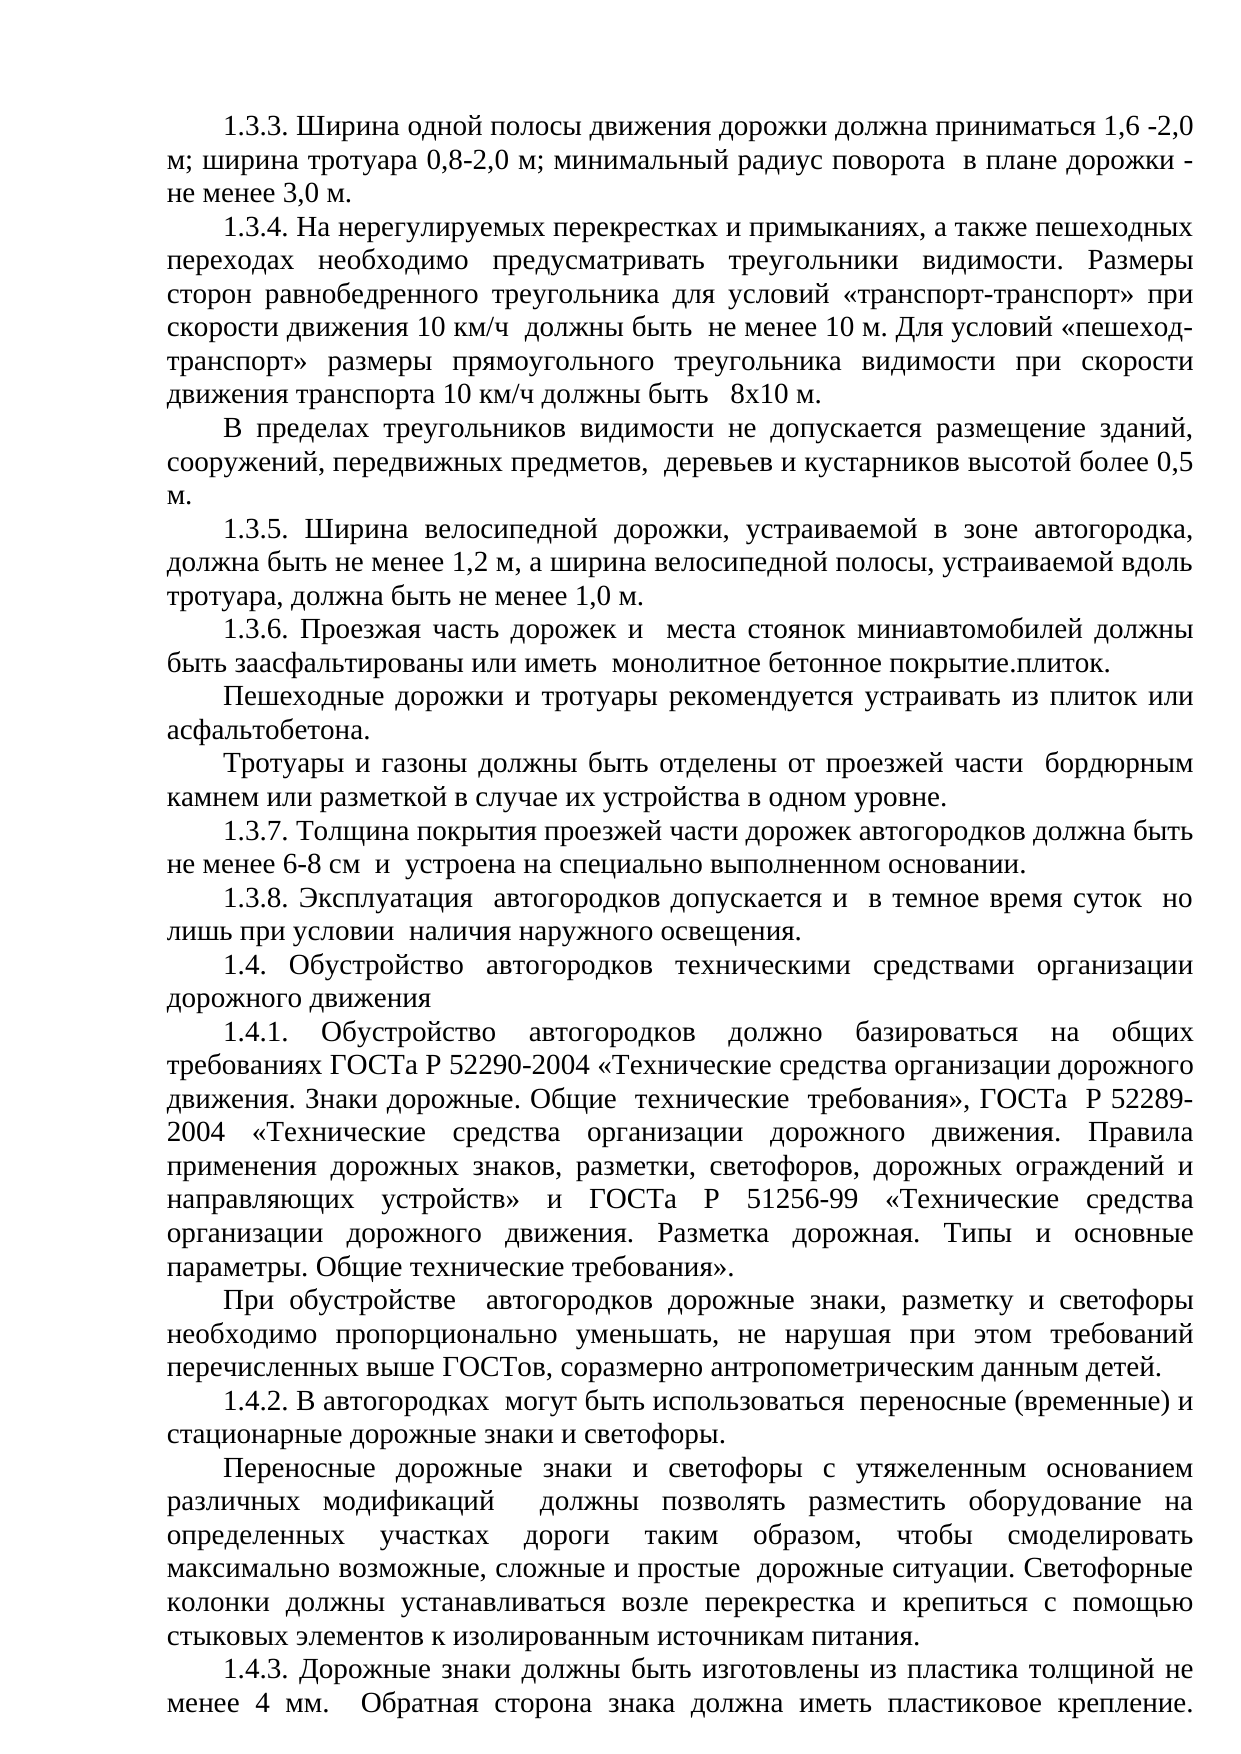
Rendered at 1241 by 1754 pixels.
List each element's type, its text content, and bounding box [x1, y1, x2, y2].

text В пределах треугольников видимости не допускается размещение зданий, сооружений, передвижных предметов, деревьев и кустарников высотой более . [167, 410, 1194, 511]
text 1.3.8. Эксплуатация автогородков допускается и в темное время суток но лишь при условии наличия наружного освещения. [167, 880, 1194, 947]
text 1.3.7. Толщина покрытия проезжей части дорожек автогородков должна быть не менее 6- и устроена на специально выполненном основании. [167, 813, 1194, 880]
text 1.3.4. На нерегулируемых перекрестках и примыканиях, а также пешеходных переходах необходимо предусматривать треугольники видимости. Размеры сторон равнобедренного треугольника для условий «транспорт-транспорт» при скорости движения должны быть не менее . Для условий «пешеход-транспорт» размеры прямоугольного треугольника видимости при скорости движения транспорта должны быть 8х10 м. [167, 209, 1194, 410]
text Пешеходные дорожки и тротуары рекомендуется устраивать из плиток или асфальтобетона. [167, 678, 1194, 746]
text Тротуары и газоны должны быть отделены от проезжей части бордюрным камнем или разметкой в случае их устройства в одном уровне. [167, 746, 1194, 813]
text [167, 1651, 1194, 1718]
text 1.3.6. Проезжая часть дорожек и места стоянок миниавтомобилей должны быть заасфальтированы или иметь монолитное бетонное покрытие.плиток. [167, 611, 1194, 678]
text 1.4.2. В автогородках могут быть использоваться переносные (временные) и стационарные дорожные знаки и светофоры. [167, 1383, 1194, 1450]
text При обустройстве автогородков дорожные знаки, разметку и светофоры необходимо пропорционально уменьшать, не нарушая при этом требований перечисленных выше ГОСТов, соразмерно антропометрическим данным детей. [167, 1282, 1194, 1383]
text 1.4. Обустройство автогородков техническими средствами организации дорожного движения [167, 947, 1194, 1014]
text 1.3.5. Ширина велосипедной дорожки, устраиваемой в зоне автогородка, должна быть не менее , а ширина велосипедной полосы, устраиваемой вдоль тротуара, должна быть не менее . [167, 511, 1194, 611]
text 1.4.1. Обустройство автогородков должно базироваться на общих требованиях ГОСТа Р 52290-2004 «Технические средства организации дорожного движения. Знаки дорожные. Общие технические требования», ГОСТа Р 52289-2004 «Технические средства организации дорожного движения. Правила применения дорожных знаков, разметки, светофоров, дорожных ограждений и направляющих устройств» и ГОСТа Р 51256-99 «Технические средства организации дорожного движения. Разметка дорожная. Типы и основные параметры. Общие технические требования». [167, 1014, 1194, 1282]
text 1.3.3. Ширина одной полосы движения дорожки должна приниматься 1,6 ; ширина тротуара 0,8-; минимальный радиус поворота в плане дорожки - не менее . [167, 108, 1194, 209]
text Переносные дорожные знаки и светофоры с утяжеленным основанием различных модификаций должны позволять разместить оборудование на определенных участках дороги таким образом, чтобы смоделировать максимально возможные, сложные и простые дорожные ситуации. Светофорные колонки должны устанавливаться возле перекрестка и крепиться с помощью стыковых элементов к изолированным источникам питания. [167, 1450, 1194, 1651]
